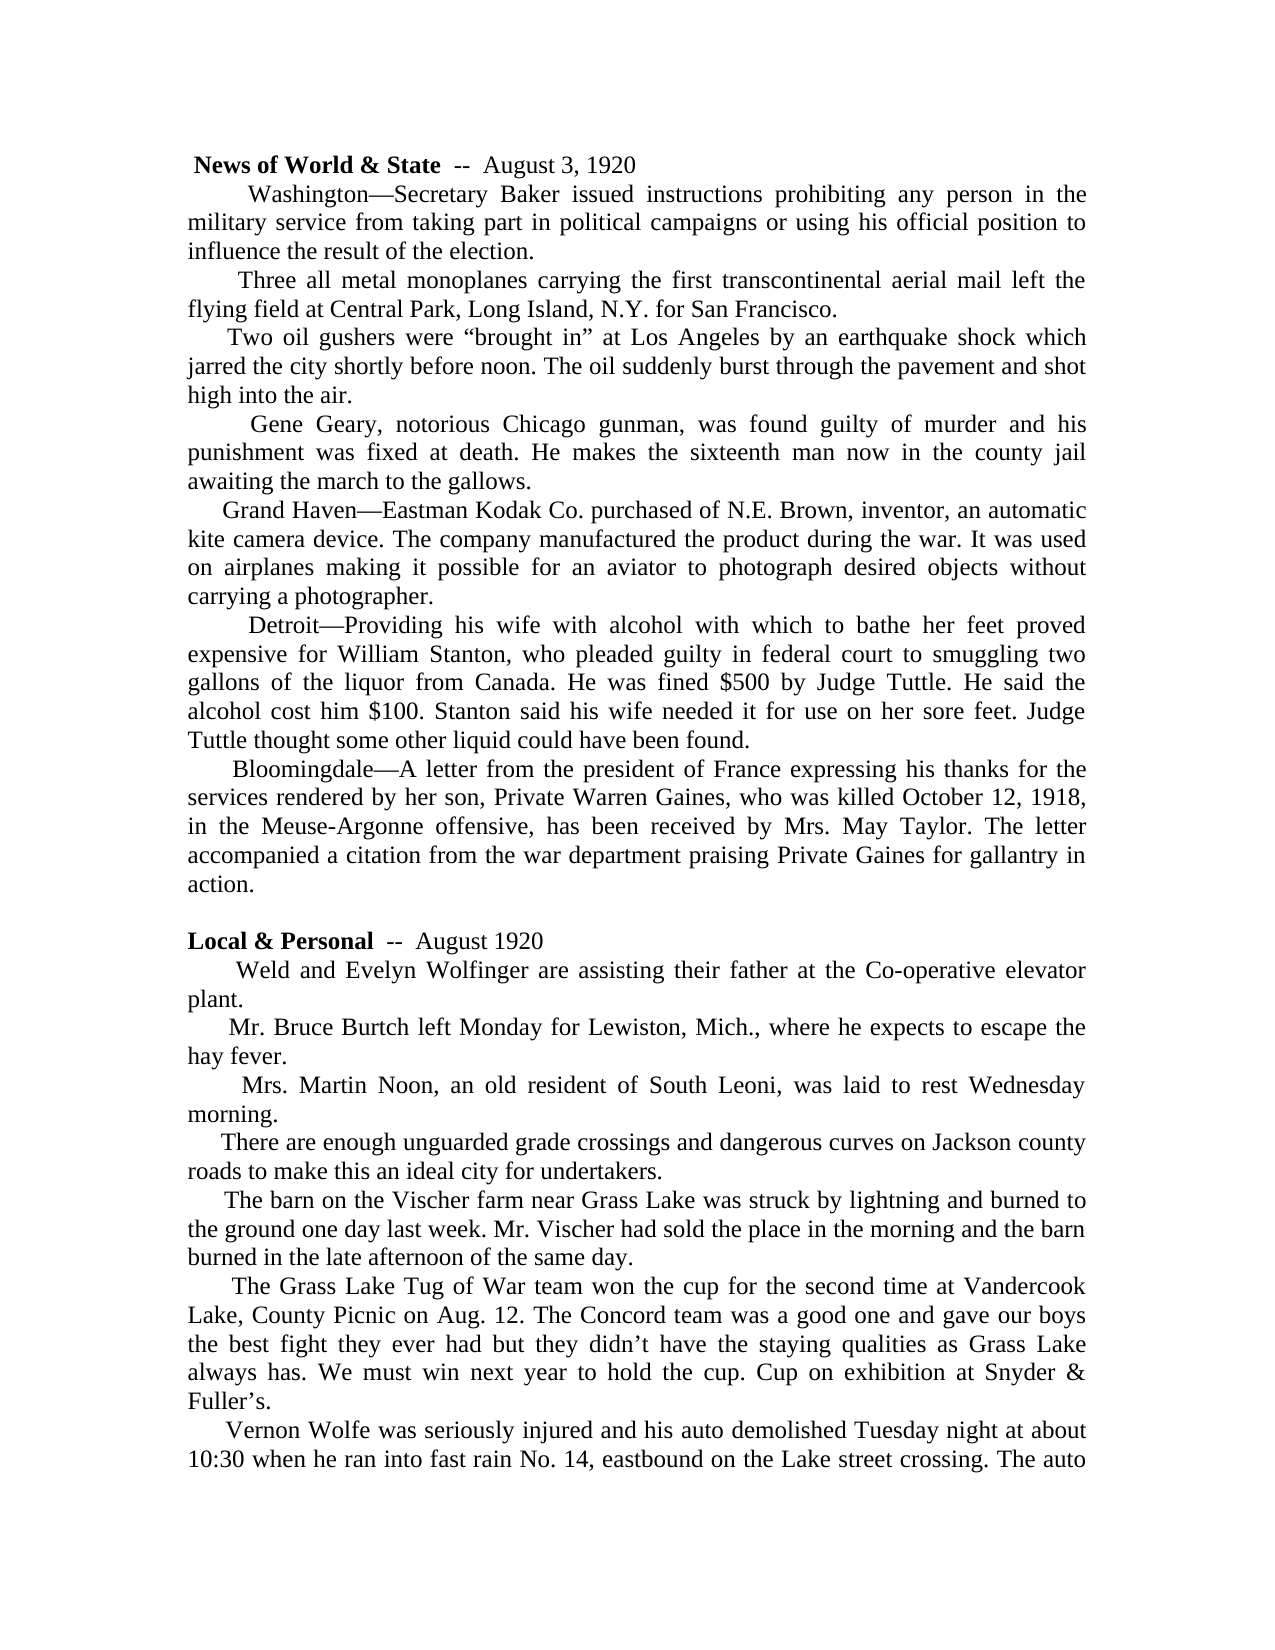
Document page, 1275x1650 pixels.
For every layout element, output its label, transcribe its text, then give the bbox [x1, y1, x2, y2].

text The barn on the Vischer farm near was struck by lightning and burned to the ground one day last week. Mr. Vischer had sold the place in the morning and the barn burned in the late afternoon of the same day. [187, 1185, 1087, 1271]
text Local & Personal -- August 1920 [187, 926, 1087, 955]
text There are enough unguarded grade crossings and dangerous curves on county roads to make this an ideal city for undertakers. [187, 1127, 1087, 1185]
text —Secretary Baker issued instructions prohibiting any person in the military service from taking part in political campaigns or using his official position to influence the result of the election. [187, 179, 1087, 265]
text News of World & State -- [187, 150, 1087, 179]
text Bloomingdale—A letter from the president of expressing his thanks for the services rendered by her son, Private Warren Gaines, who was killed , in the Meuse-Argonne offensive, has been received by Mrs. May Taylor. The letter accompanied a citation from the war department praising Private Gaines for gallantry in action. [187, 754, 1087, 897]
text Weld and Evelyn Wolfinger are assisting their father at the Co-operative elevator plant. [187, 955, 1087, 1012]
text Mrs. Martin Noon, an old resident of , was laid to rest Wednesday morning. [187, 1070, 1087, 1127]
text Two oil gushers were “brought in” at by an earthquake shock which jarred the city shortly before . The oil suddenly burst through the pavement and shot high into the air. [187, 322, 1087, 409]
text Three all metal monoplanes carrying the first transcontinental aerial mail left the flying field at , for . [187, 265, 1087, 322]
text Grand Haven—Eastman Kodak Co. purchased of N.E. Brown, inventor, an automatic kite camera device. The company manufactured the product during the war. It was used on airplanes making it possible for an aviator to photograph desired objects without carrying a photographer. [187, 495, 1087, 610]
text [187, 1415, 1087, 1472]
text Gene Geary, notorious gunman, was found guilty of murder and his punishment was fixed at death. He makes the sixteenth man now in the county jail awaiting the march to the gallows. [187, 409, 1087, 495]
text Mr. Bruce Burtch left Monday for , where he expects to escape the hay fever. [187, 1012, 1087, 1070]
text The Grass Lake Tug of War team won the cup for the second time at , on Aug. 12. The team was a good one and gave our boys the best fight they ever had but they didn’t have the staying qualities as always has. We must win next year to hold the cup. Cup on exhibition at Snyder & Fuller’s. [187, 1271, 1087, 1415]
text —Providing his wife with alcohol with which to bathe her feet proved expensive for William Stanton, who pleaded guilty in federal court to smuggling two gallons of the liquor from . He was fined $500 by Judge Tuttle. He said the alcohol cost him $100. said his wife needed it for use on her sore feet. Judge Tuttle thought some other liquid could have been found. [187, 610, 1087, 754]
